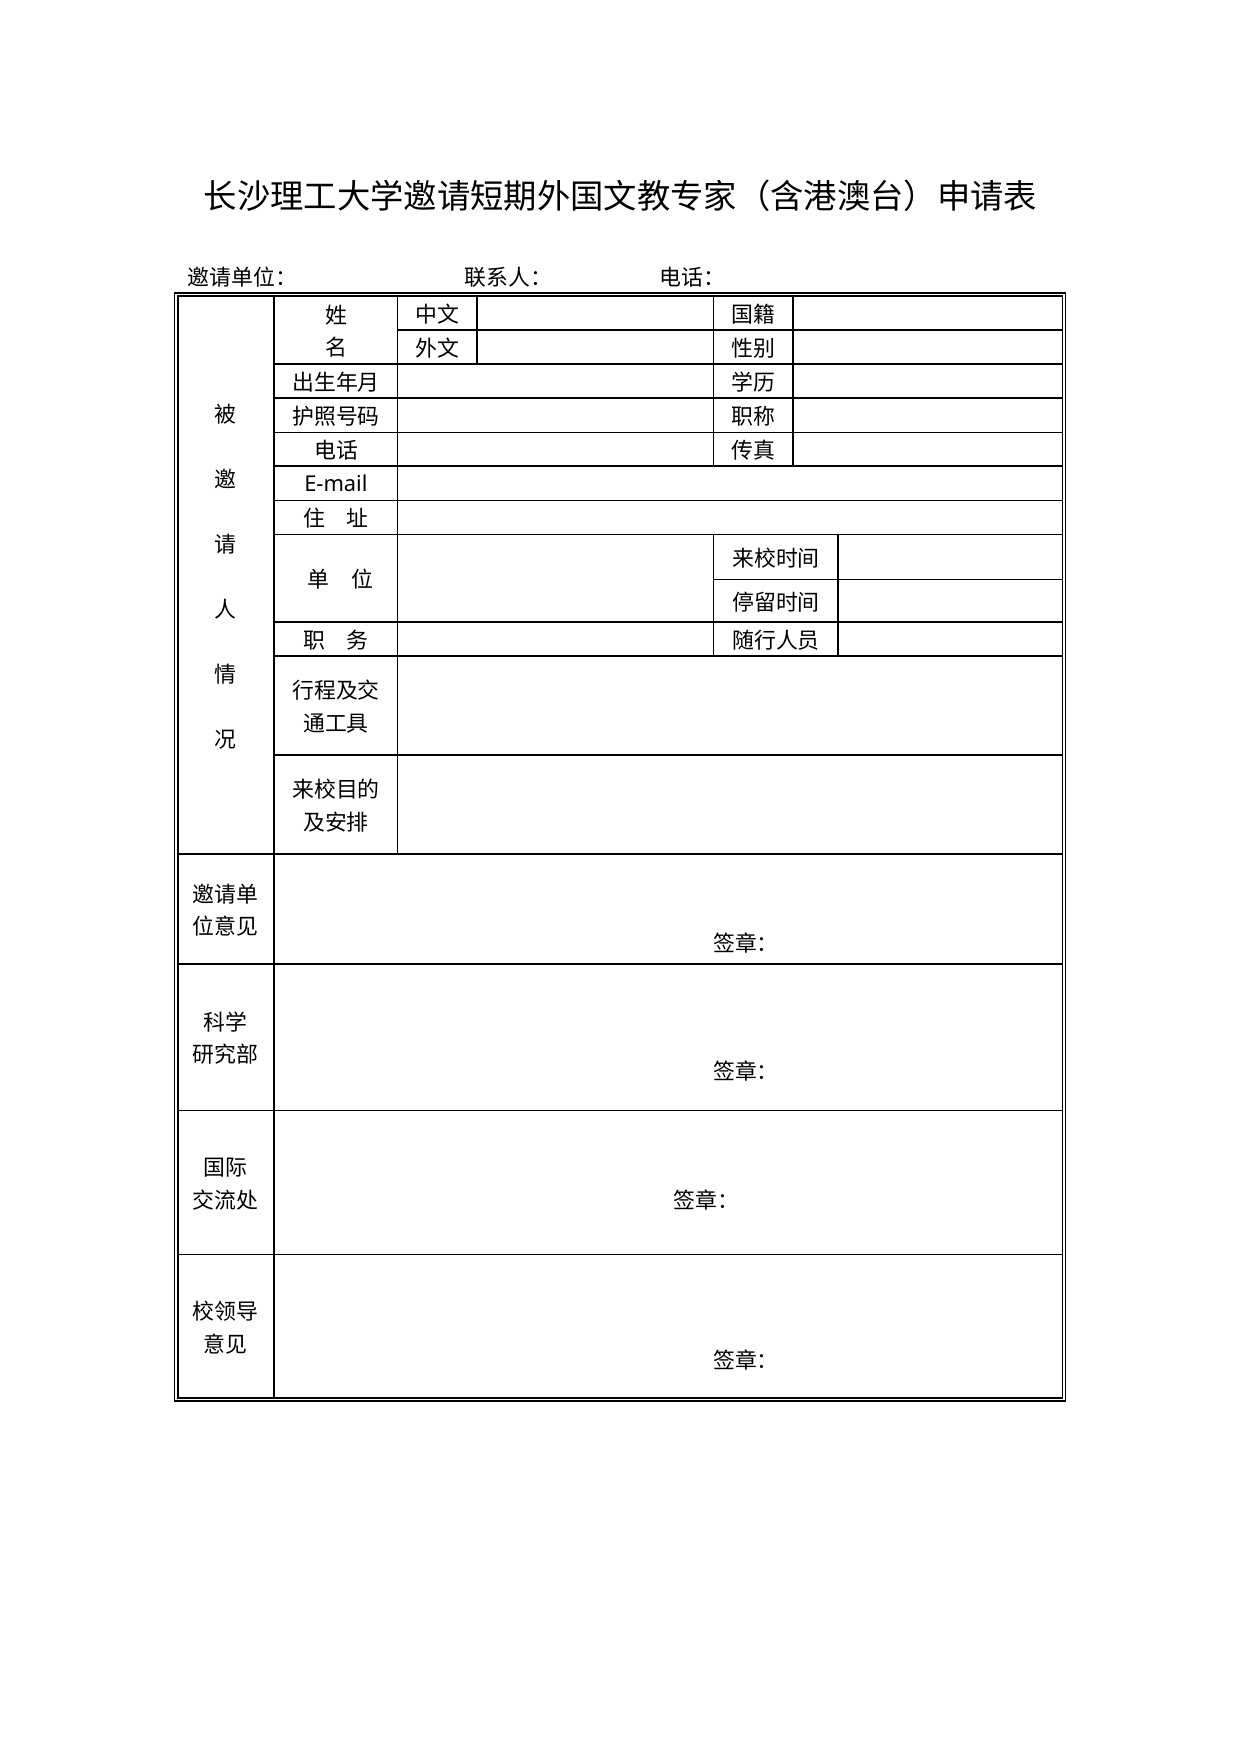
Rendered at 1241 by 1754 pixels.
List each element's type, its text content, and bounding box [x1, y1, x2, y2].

table_cell 性别 [714, 331, 792, 363]
table_cell 签章： [275, 1255, 1062, 1397]
table_cell 随行人员 [714, 623, 837, 655]
table_cell 签章： [275, 855, 1062, 963]
table_cell [398, 756, 1062, 853]
table_cell 学历 [714, 365, 792, 397]
table_header 国籍 [714, 297, 792, 329]
table_cell [794, 399, 1062, 431]
table_cell [839, 623, 1062, 655]
table_cell 科学 研究部 [179, 965, 273, 1109]
table_header [478, 297, 713, 329]
table_cell 国际 交流处 [179, 1111, 273, 1254]
text 邀请单位： 联系人： 电话： [187, 259, 1053, 292]
table_cell E-mail [275, 467, 397, 499]
table_cell [398, 467, 1062, 499]
table_cell [794, 433, 1062, 465]
table_cell [398, 623, 713, 655]
table_header 中文 [398, 297, 476, 329]
table_cell [794, 365, 1062, 397]
table_cell 电话 [275, 433, 397, 465]
table_cell [839, 580, 1062, 621]
table_cell 职称 [714, 399, 792, 431]
text 长沙理工大学邀请短期外国文教专家（含港澳台）申请表 [187, 162, 1053, 227]
table_cell [398, 399, 713, 431]
table_cell 校领导意见 [179, 1255, 273, 1397]
table_cell 来校目的及安排 [275, 756, 397, 853]
table_cell 住 址 [275, 501, 397, 533]
table_cell 签章： [275, 1111, 1062, 1254]
table_cell 出生年月 [275, 365, 397, 397]
table_header 被 邀 请 人 情 况 [179, 297, 273, 853]
table_cell 传真 [714, 433, 792, 465]
table_cell [398, 433, 713, 465]
table_cell 行程及交通工具 [275, 657, 397, 754]
table_cell 邀请单位意见 [179, 855, 273, 963]
table_cell [398, 657, 1062, 754]
table_cell 停留时间 [714, 580, 837, 621]
table_cell [478, 331, 713, 363]
table_cell [398, 365, 713, 397]
table_cell [398, 535, 713, 621]
table_header 姓 名 [275, 297, 397, 363]
table_cell 单 位 [275, 535, 397, 621]
table_cell 职 务 [275, 623, 397, 655]
table_cell [794, 331, 1062, 363]
table_header [794, 297, 1062, 329]
table_cell 外文 [398, 331, 476, 363]
table_cell 签章： [275, 965, 1062, 1109]
table_cell 护照号码 [275, 399, 397, 431]
table_cell [398, 501, 1062, 533]
table_cell 来校时间 [714, 535, 837, 579]
table_cell [839, 535, 1062, 579]
